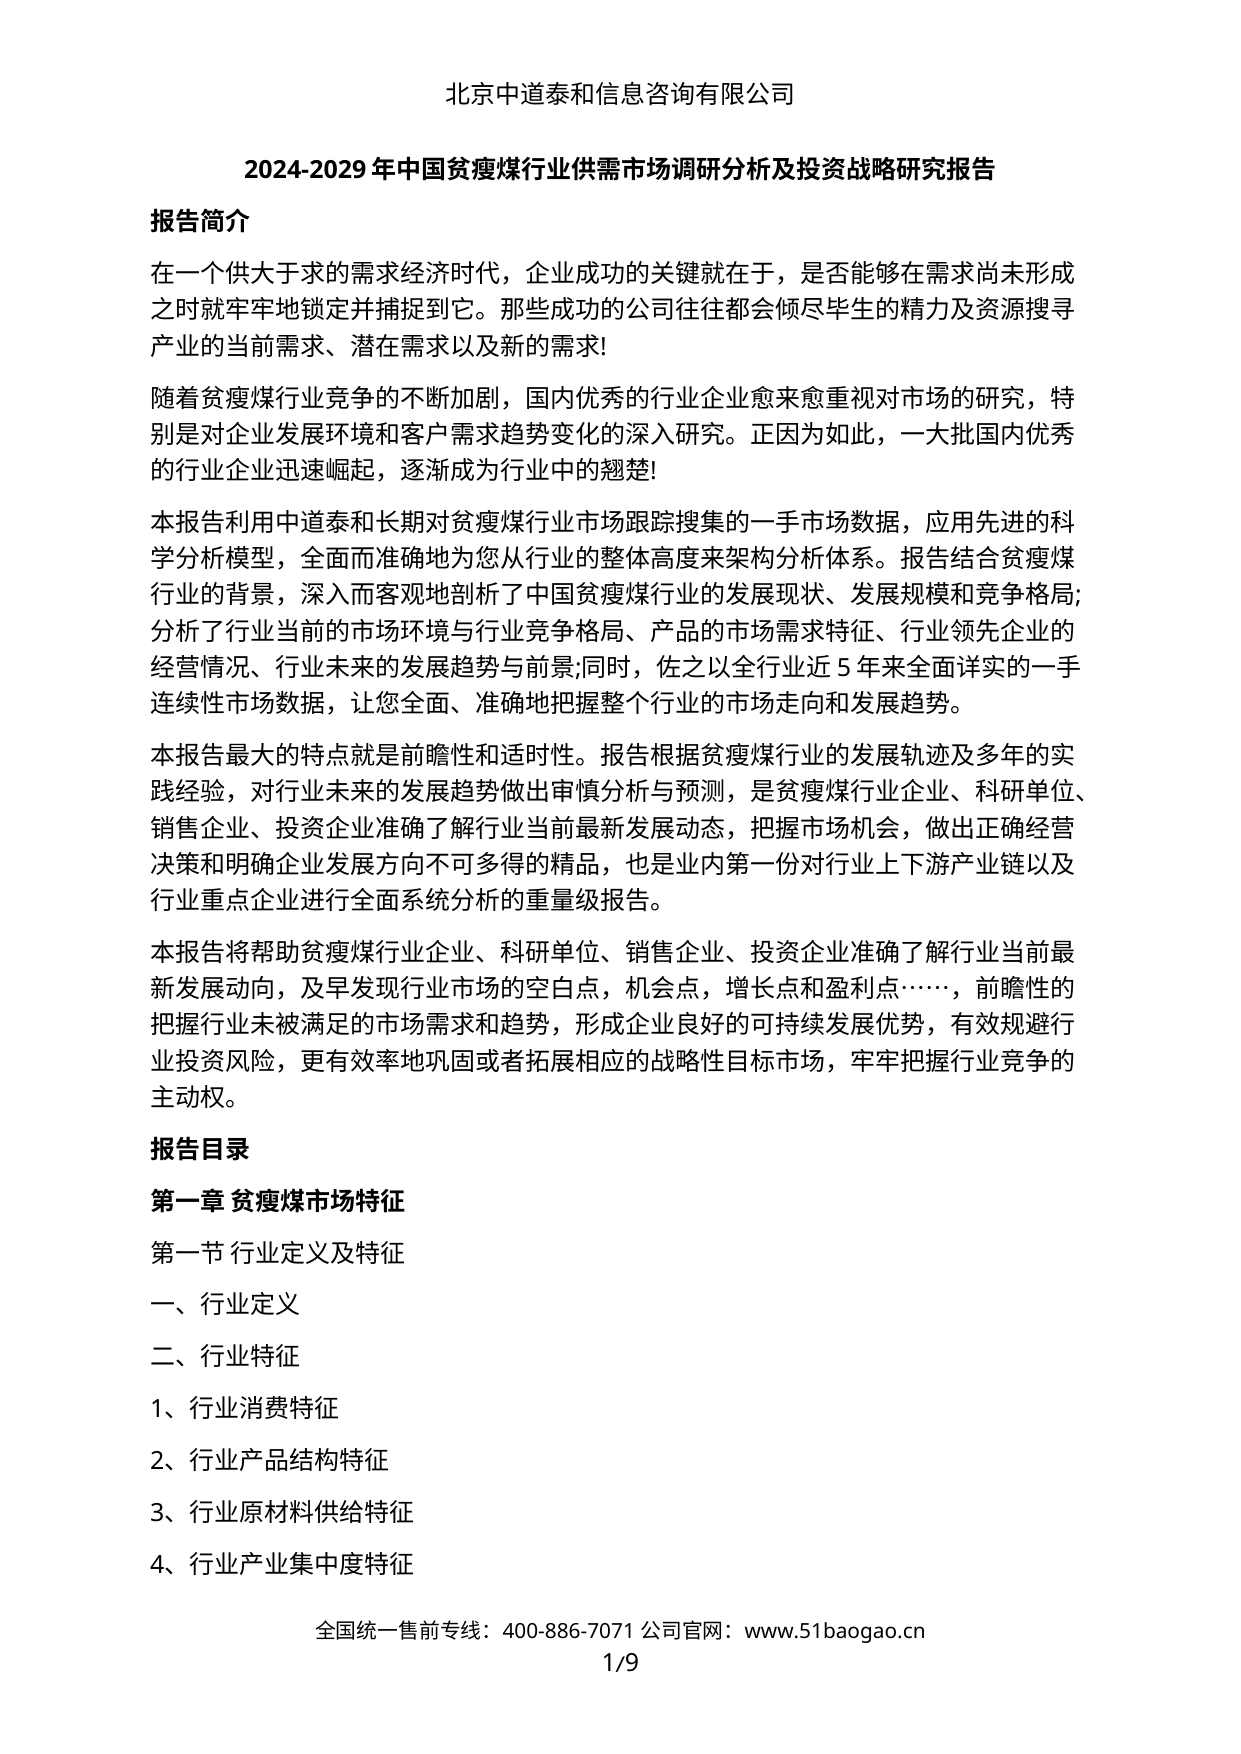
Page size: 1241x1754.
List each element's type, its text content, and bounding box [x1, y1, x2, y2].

text 二、行业特征 [150, 1337, 1090, 1373]
text 本报告利用中道泰和长期对贫瘦煤行业市场跟踪搜集的一手市场数据，应用先进的科学分析模型，全面而准确地为您从行业的整体高度来架构分析体系。报告结合贫瘦煤行业的背景，深入而客观地剖析了中国贫瘦煤行业的发展现状、发展规模和竞争格局;分析了行业当前的市场环境与行业竞争格局、产品的市场需求特征、行业领先企业的经营情况、行业未来的发展趋势与前景;同时，佐之以全行业近5年来全面详实的一手连续性市场数据，让您全面、准确地把握整个行业的市场走向和发展趋势。 [150, 502, 1090, 720]
text 报告目录 [150, 1129, 1090, 1166]
text 2、行业产品结构特征 [150, 1441, 1090, 1477]
text 本报告将帮助贫瘦煤行业企业、科研单位、销售企业、投资企业准确了解行业当前最新发展动向，及早发现行业市场的空白点，机会点，增长点和盈利点……，前瞻性的把握行业未被满足的市场需求和趋势，形成企业良好的可持续发展优势，有效规避行业投资风险，更有效率地巩固或者拓展相应的战略性目标市场，牢牢把握行业竞争的主动权。 [150, 932, 1090, 1114]
text 第一节 行业定义及特征 [150, 1233, 1090, 1269]
text 随着贫瘦煤行业竞争的不断加剧，国内优秀的行业企业愈来愈重视对市场的研究，特别是对企业发展环境和客户需求趋势变化的深入研究。正因为如此，一大批国内优秀的行业企业迅速崛起，逐渐成为行业中的翘楚! [150, 378, 1090, 487]
text 1、行业消费特征 [150, 1389, 1090, 1425]
text 第一章 贫瘦煤市场特征 [150, 1181, 1090, 1217]
text 报告简介 [150, 202, 1090, 238]
text 在一个供大于求的需求经济时代，企业成功的关键就在于，是否能够在需求尚未形成之时就牢牢地锁定并捕捉到它。那些成功的公司往往都会倾尽毕生的精力及资源搜寻产业的当前需求、潜在需求以及新的需求! [150, 254, 1090, 362]
text 一、行业定义 [150, 1285, 1090, 1321]
text 4、行业产业集中度特征 [150, 1544, 1090, 1581]
text 2024-2029年中国贫瘦煤行业供需市场调研分析及投资战略研究报告 [150, 150, 1090, 186]
text 本报告最大的特点就是前瞻性和适时性。报告根据贫瘦煤行业的发展轨迹及多年的实践经验，对行业未来的发展趋势做出审慎分析与预测，是贫瘦煤行业企业、科研单位、销售企业、投资企业准确了解行业当前最新发展动态，把握市场机会，做出正确经营决策和明确企业发展方向不可多得的精品，也是业内第一份对行业上下游产业链以及行业重点企业进行全面系统分析的重量级报告。 [150, 736, 1090, 917]
text 3、行业原材料供给特征 [150, 1492, 1090, 1529]
